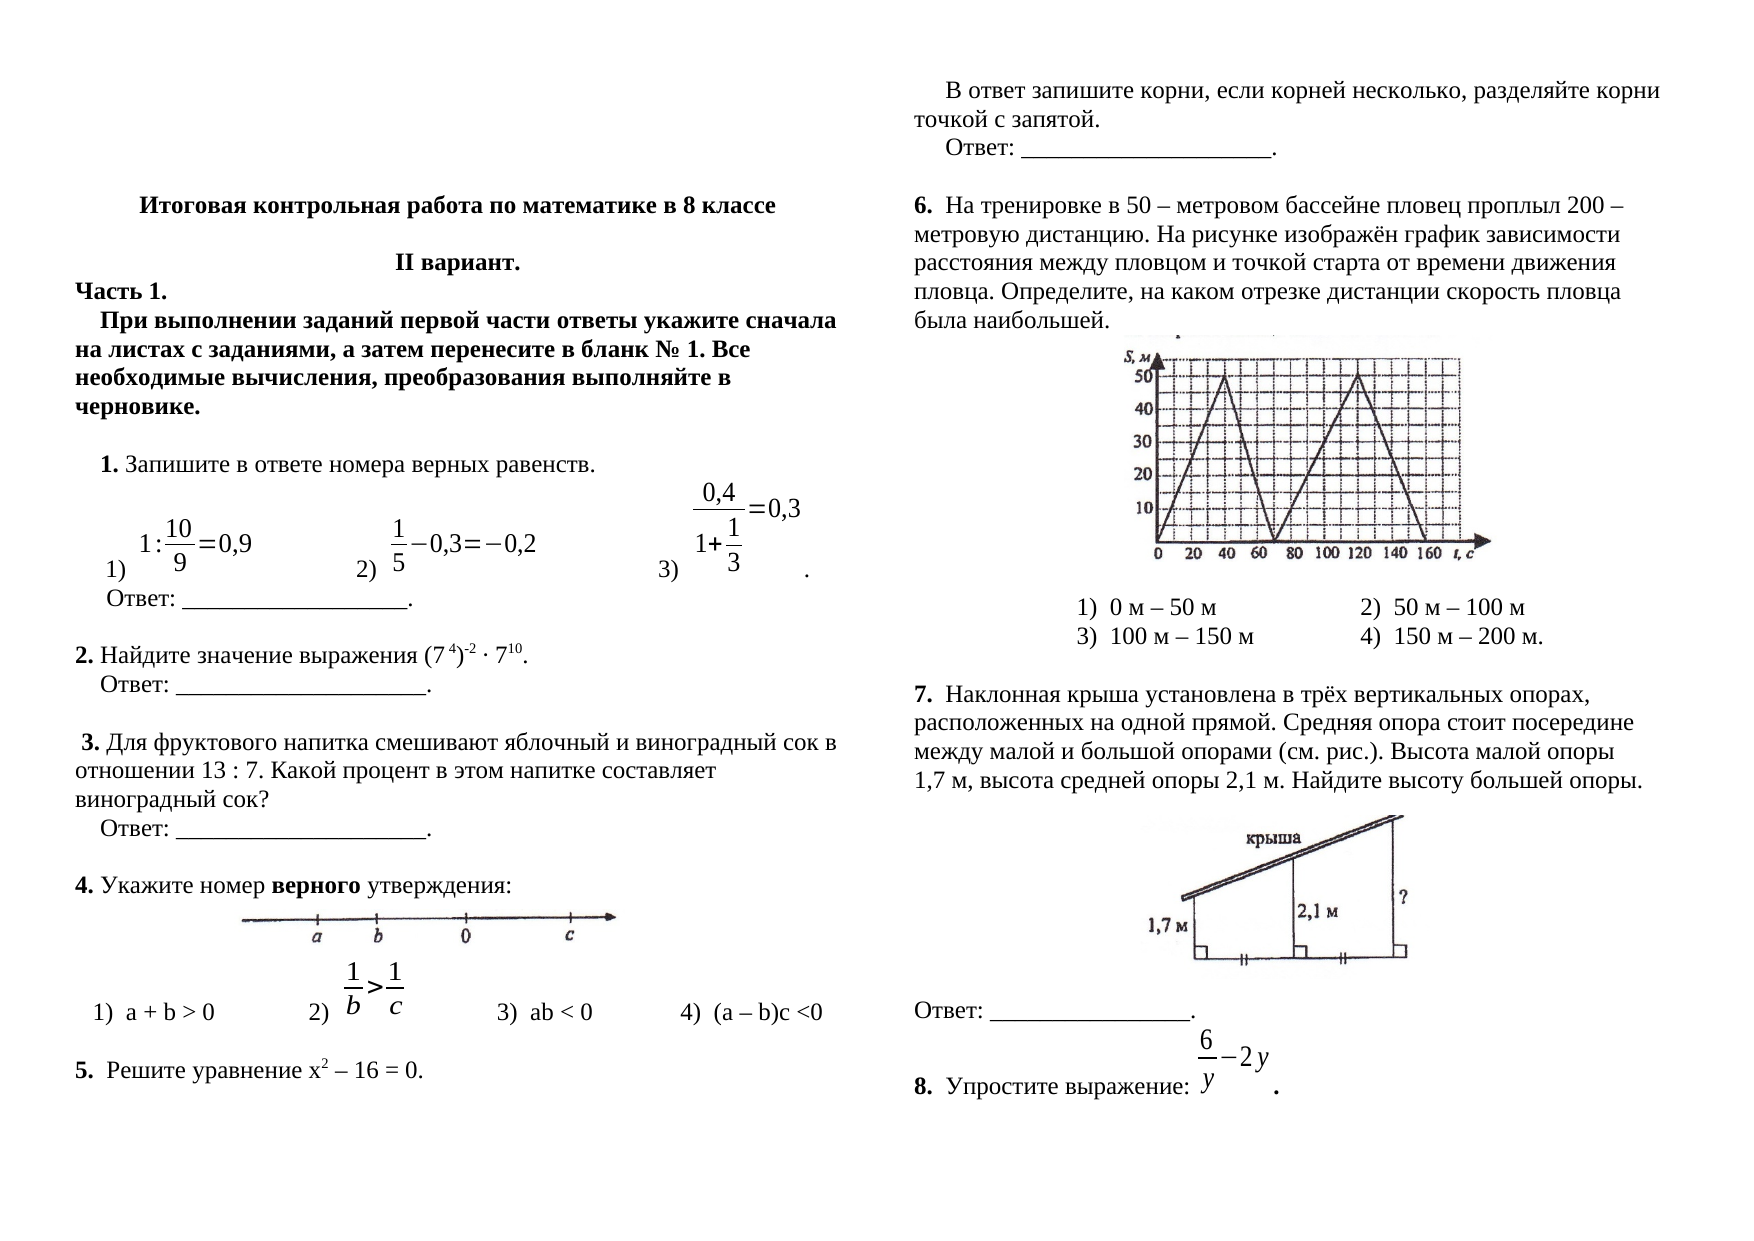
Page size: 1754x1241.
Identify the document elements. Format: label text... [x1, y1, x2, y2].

text 8. Упростите выражение: . [914, 1024, 1679, 1099]
text 4. Укажите номер верного утверждения: [75, 870, 840, 899]
text Ответ: ____________________. [75, 813, 840, 842]
text 3) 100 м – 150 м 4) 150 м – 200 м. [914, 621, 1679, 650]
text При выполнении заданий первой части ответы укажите сначала на листах с заданиями, а затем перенесите в бланк № 1. Все необходимые вычисления, преобразования выполняйте в черновике. [75, 305, 840, 420]
picture [1123, 335, 1499, 561]
text Часть 1. [75, 276, 840, 305]
text 1,7 м, высота средней опоры 2,1 м. Найдите высоту большей опоры. [914, 765, 1679, 794]
text Ответ: __________________. [75, 583, 840, 612]
text Ответ: ____________________. [75, 669, 840, 698]
text 6. На тренировке в 50 – метровом бассейне пловец проплыл 200 – метровую дистанцию. На рисунке изображён график зависимости расстояния между пловцом и точкой старта от времени движения пловца. Определите, на каком отрезке дистанции скорость пловца была наибольшей. [914, 190, 1679, 334]
picture [1140, 815, 1438, 978]
text 1. Запишите в ответе номера верных равенств. [75, 449, 840, 477]
text 3. Для фруктового напитка смешивают яблочный и виноградный сок в отношении 13 : 7. Какой процент в этом напитке составляет виноградный сок? [75, 727, 840, 813]
picture [234, 909, 637, 947]
text Ответ: ________________. [914, 995, 1679, 1024]
text 1) 0 м – 50 м 2) 50 м – 100 м [914, 592, 1679, 621]
text Ответ: ____________________. [914, 132, 1679, 161]
text Итоговая контрольная работа по математике в 8 классе [75, 190, 840, 219]
text 1) a + b > 0 2) 3) ab < 0 4) (a – b)c <0 [75, 957, 840, 1026]
text II вариант. [75, 247, 840, 276]
text 1) 2) 3) . [75, 477, 840, 583]
text 2. Найдите значение выражения (7 4)-2 ∙ 710. [75, 640, 840, 669]
text 7. Наклонная крыша установлена в трёх вертикальных опорах, расположенных на одной прямой. Средняя опора стоит посередине между малой и большой опорами (см. рис.). Высота малой опоры [914, 679, 1679, 765]
text В ответ запишите корни, если корней несколько, разделяйте корни точкой с запятой. [914, 75, 1679, 132]
text 5. Решите уравнение х2 – 16 = 0. [75, 1055, 840, 1084]
